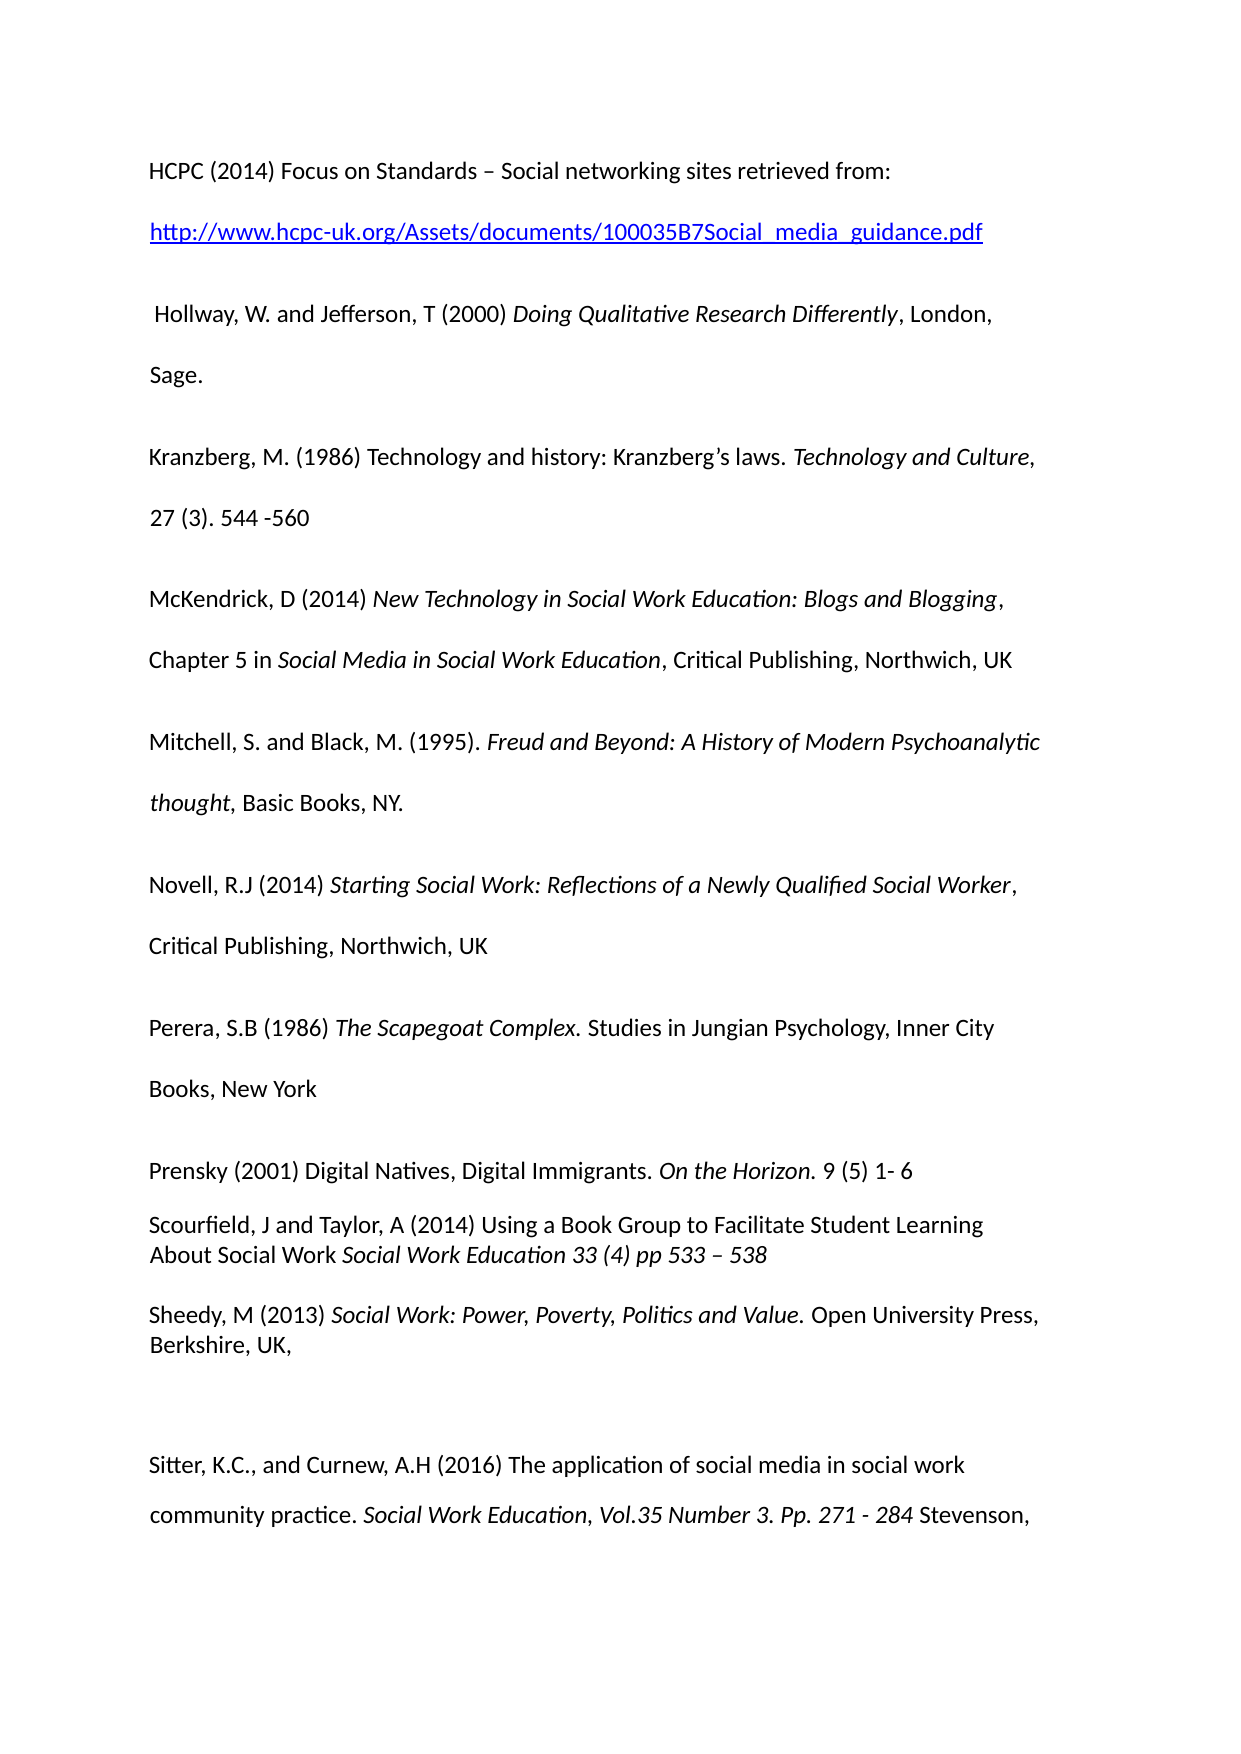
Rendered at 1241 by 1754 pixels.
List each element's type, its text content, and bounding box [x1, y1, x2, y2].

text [148, 1449, 1035, 1530]
text Perera, S.B (1986) The Scapegoat Complex. Studies in Jungian Psychology, Inner City [148, 1012, 1048, 1043]
text Kranzberg, M. (1986) Technology and history: Kranzberg’s laws. Technology and Culture, 27 (3). 544 -560 [148, 441, 1048, 532]
text McKendrick, D (2014) New Technology in Social Work Education: Blogs and Blogging, [148, 583, 1050, 614]
text Hollway, W. and Jefferson, T (2000) Doing Qualitative Research Differently, London, Sage. [148, 298, 1048, 389]
text HCPC (2014) Focus on Standards – Social networking sites retrieved from: http://www.hcpc-uk.org/Assets/documents/100035B7Social_media_guidance.pdf [148, 155, 1067, 247]
text Chapter 5 in Social Media in Social Work Education, Critical Publishing, Northwich, UK [148, 644, 1048, 675]
text Prensky (2001) Digital Natives, Digital Immigrants. On the Horizon. 9 (5) 1- 6 [148, 1155, 1048, 1186]
text Scourfield, J and Taylor, A (2014) Using a Book Group to Facilitate Student Learning About Social Work Social Work Education 33 (4) pp 533 – 538 [148, 1209, 1048, 1270]
text Sheedy, M (2013) Social Work: Power, Poverty, Politics and Value. Open University Press, Berkshire, UK, [148, 1299, 1048, 1360]
text Books, New York [148, 1073, 1048, 1104]
text Critical Publishing, Northwich, UK [148, 931, 1048, 961]
text Mitchell, S. and Black, M. (1995). Freud and Beyond: A History of Modern Psychoanalytic thought, Basic Books, NY. [148, 727, 1050, 818]
text Novell, R.J (2014) Starting Social Work: Reflections of a Newly Qualified Social Worker, [148, 869, 1050, 900]
